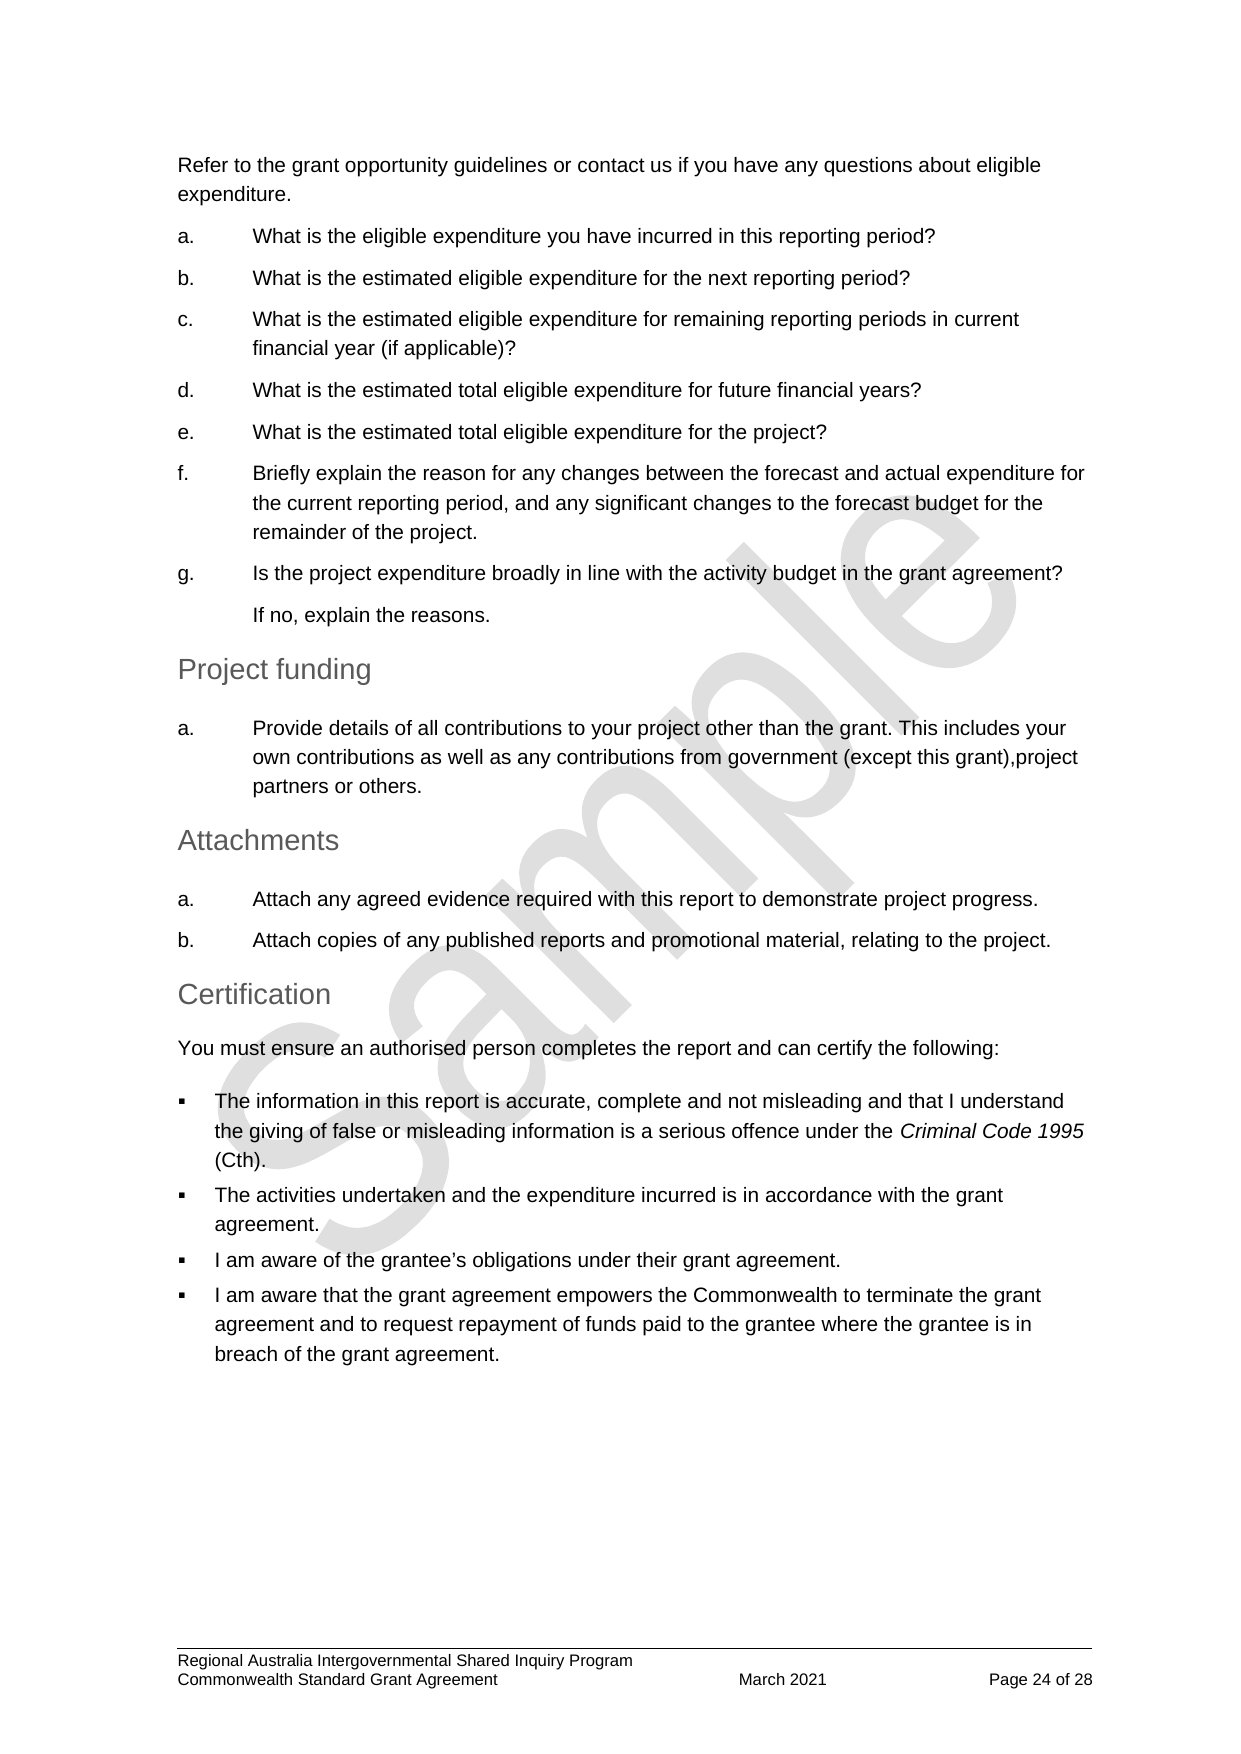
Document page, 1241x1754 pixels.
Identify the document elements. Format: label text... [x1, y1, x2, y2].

list The information in this report is accurate, complete and not misleading and that I understand the giving of false or misleading information is a serious offence under the Criminal Code 1995 (Cth). [177, 1084, 1092, 1172]
text You must ensure an authorised person completes the report and can certify the following: [177, 1036, 1092, 1060]
list Briefly explain the reason for any changes between the forecast and actual expenditure for the current reporting period, and any significant changes to the forecast budget for the remainder of the project. [177, 456, 1092, 543]
list What is the eligible expenditure you have incurred in this reporting period? [177, 218, 1092, 248]
list What is the estimated eligible expenditure for the next reporting period? [177, 260, 1092, 289]
list What is the estimated total eligible expenditure for future financial years? [177, 373, 1092, 402]
list Attach any agreed evidence required with this report to demonstrate project progress. [177, 881, 1092, 911]
list I am aware that the grant agreement empowers the Commonwealth to terminate the grant agreement and to request repayment of funds paid to the grantee where the grantee is in breach of the grant agreement. [177, 1278, 1092, 1365]
subtitle Attachments [177, 823, 1092, 856]
list Provide details of all contributions to your project other than the grant. This includes your own contributions as well as any contributions from government (except this grant),project partners or others. [177, 710, 1092, 798]
list I am aware of the grantee’s obligations under their grant agreement. [177, 1242, 1092, 1272]
text Refer to the grant opportunity guidelines or contact us if you have any questions about eligible expenditure. [177, 148, 1092, 206]
list Attach copies of any published reports and promotional material, relating to the project. [177, 923, 1092, 952]
list What is the estimated eligible expenditure for remaining reporting periods in current financial year (if applicable)? [177, 302, 1092, 360]
text If no, explain the reasons. [252, 598, 1092, 627]
list Is the project expenditure broadly in line with the activity budget in the grant agreement? [177, 556, 1092, 585]
list What is the estimated total eligible expenditure for the project? [177, 414, 1092, 443]
subtitle Project funding [177, 652, 1092, 685]
list The activities undertaken and the expenditure incurred is in accordance with the grant agreement. [177, 1178, 1092, 1236]
subtitle Certification [177, 977, 1092, 1011]
